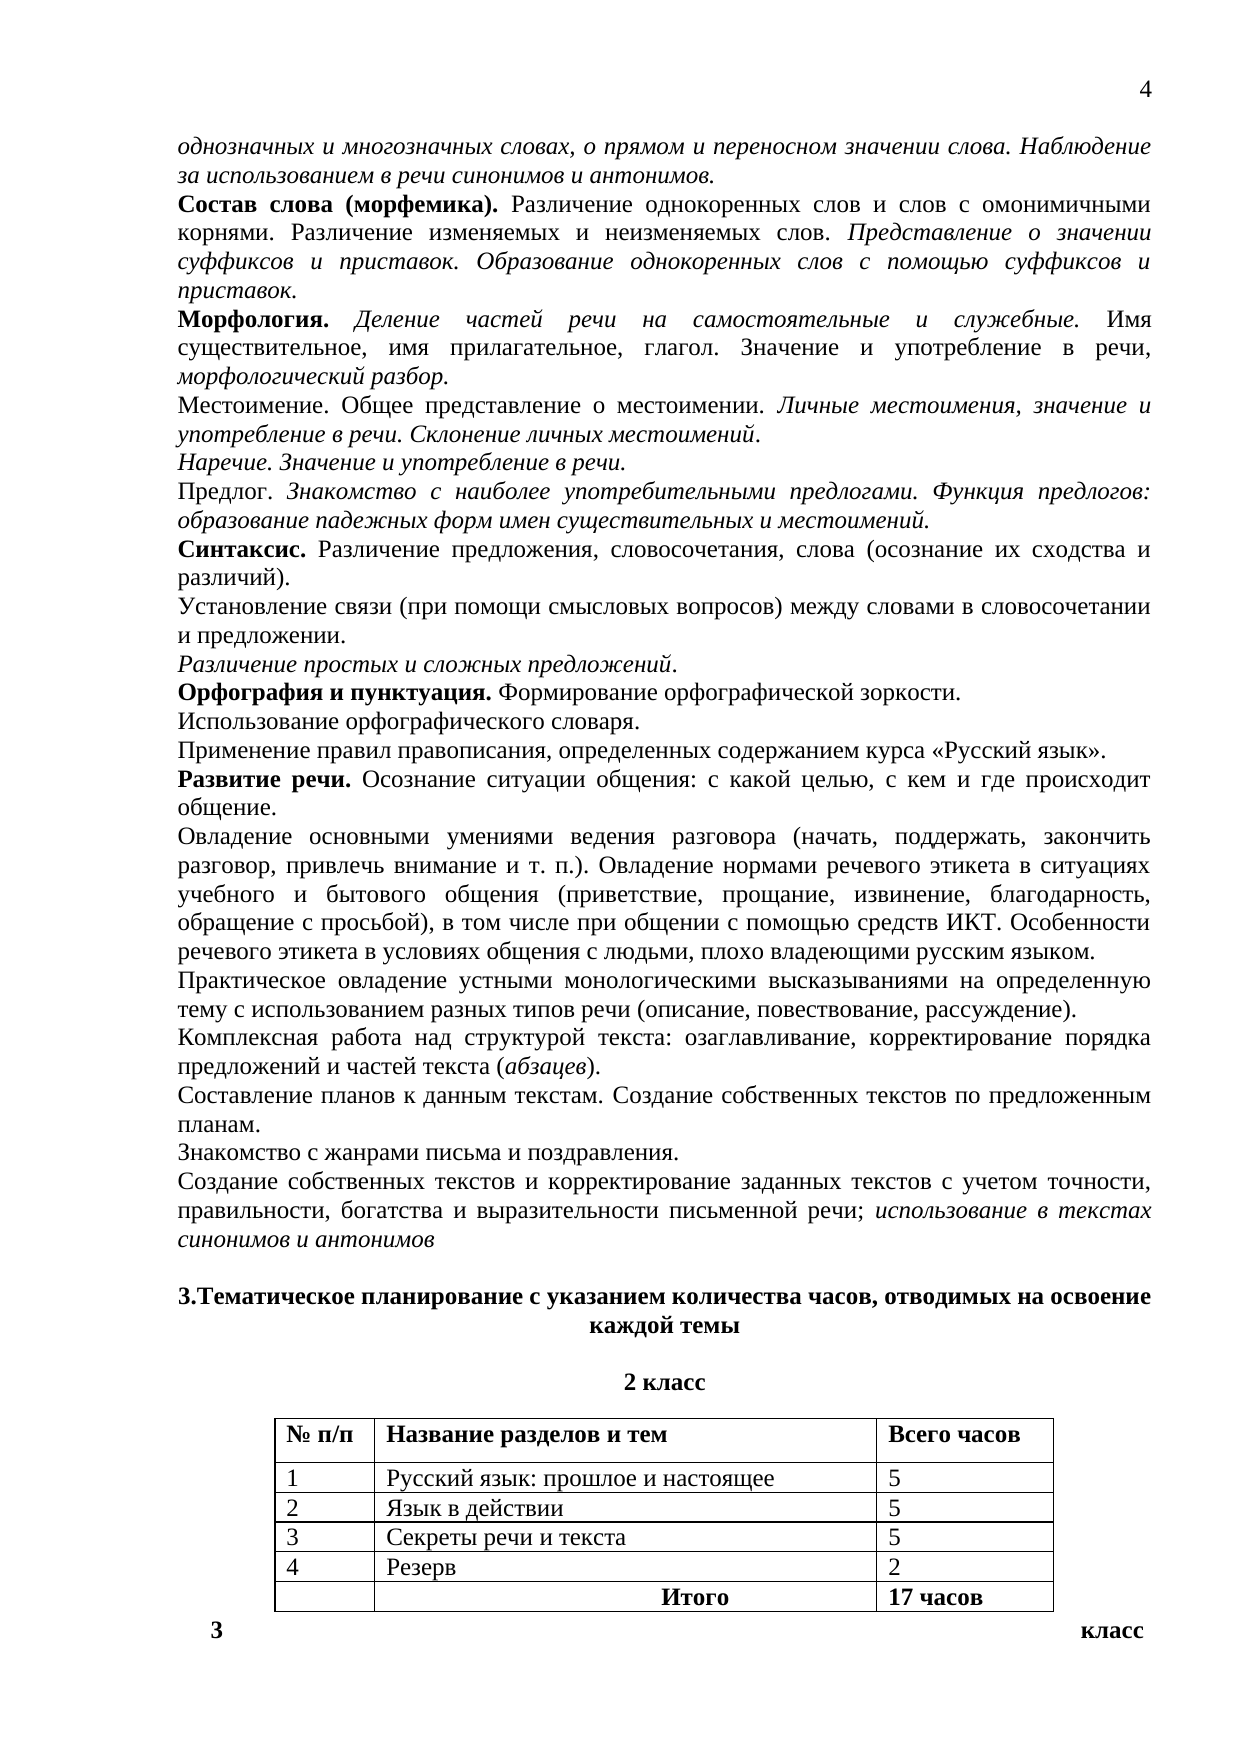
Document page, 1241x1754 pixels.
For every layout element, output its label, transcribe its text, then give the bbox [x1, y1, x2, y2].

table_cell Секреты речи и текста [375, 1523, 876, 1551]
table_cell Русский язык: прошлое и настоящее [375, 1463, 876, 1492]
table_header Название разделов и тем [375, 1419, 876, 1462]
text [177, 131, 1152, 189]
table_cell Итого [375, 1582, 876, 1611]
text Применение правил правописания, определенных содержанием курса «Русский язык». [177, 735, 1152, 764]
table_cell 2 [877, 1552, 1053, 1581]
table_cell 4 [276, 1552, 374, 1581]
text Морфология. Деление частей речи на самостоятельные и служебные. Имя существительное, имя прилагательное, глагол. Значение и употребление в речи, морфологический разбор. [177, 304, 1152, 390]
text Создание собственных текстов и корректирование заданных текстов с учетом точности, правильности, богатства и выразительности письменной речи; использование в текстах синонимов и антонимов [177, 1166, 1152, 1252]
table_cell Язык в действии [375, 1493, 876, 1521]
text Наречие. Значение и употребление в речи. [177, 447, 1152, 476]
table_cell 5 [877, 1523, 1053, 1551]
table_cell 17 часов [877, 1582, 1053, 1611]
text Овладение основными умениями ведения разговора (начать, поддержать, закончить разговор, привлечь внимание и т. п.). Овладение нормами речевого этикета в ситуациях учебного и бытового общения (приветствие, прощание, извинение, благодарность, обращение с просьбой), в том числе при общении с помощью средств ИКТ. Особенности речевого этикета в условиях общения с людьми, плохо владеющими русским языком. [177, 821, 1152, 965]
table_cell [276, 1582, 374, 1611]
table_header № п/п [276, 1419, 374, 1462]
table_cell 3 [276, 1523, 374, 1551]
text Использование орфографического словаря. [177, 706, 1152, 735]
table_cell 2 [276, 1493, 374, 1521]
table_cell 5 [877, 1463, 1053, 1492]
text 2 класс [177, 1367, 1152, 1396]
text Развитие речи. Осознание ситуации общения: с какой целью, с кем и где происходит общение. [177, 764, 1152, 821]
text Практическое овладение устными монологическими высказываниями на определенную тему с использованием разных типов речи (описание, повествование, рассуждение). [177, 965, 1152, 1022]
text Предлог. Знакомство с наиболее употребительными предлогами. Функция предлогов: образование падежных форм имен существительных и местоимений. [177, 476, 1152, 534]
text Орфография и пунктуация. Формирование орфографической зоркости. [177, 677, 1152, 706]
table_cell Резерв [375, 1552, 876, 1581]
text Местоимение. Общее представление о местоимении. Личные местоимения, значение и употребление в речи. Склонение личных местоимений. [177, 390, 1152, 447]
text 3 класс [177, 1615, 1152, 1644]
text Составление планов к данным текстам. Создание собственных текстов по предложенным планам. [177, 1080, 1152, 1137]
text Состав слова (морфемика). Различение однокоренных слов и слов с омонимичными корнями. Различение изменяемых и неизменяемых слов. Представление о значении суффиксов и приставок. Образование однокоренных слов с помощью суффиксов и приставок. [177, 189, 1152, 304]
text Установление связи (при помощи смысловых вопросов) между словами в словосочетании и предложении. [177, 591, 1152, 649]
text Синтаксис. Различение предложения, словосочетания, слова (осознание их сходства и различий). [177, 534, 1152, 591]
text Комплексная работа над структурой текста: озаглавливание, корректирование порядка предложений и частей текста (абзацев). [177, 1022, 1152, 1080]
text Различение простых и сложных предложений. [177, 649, 1152, 677]
table_cell 5 [877, 1493, 1053, 1521]
table_header Всего часов [877, 1419, 1053, 1462]
text 3.Тематическое планирование с указанием количества часов, отводимых на освоение каждой темы [177, 1281, 1152, 1339]
text Знакомство с жанрами письма и поздравления. [177, 1137, 1152, 1166]
table_cell 1 [276, 1463, 374, 1492]
